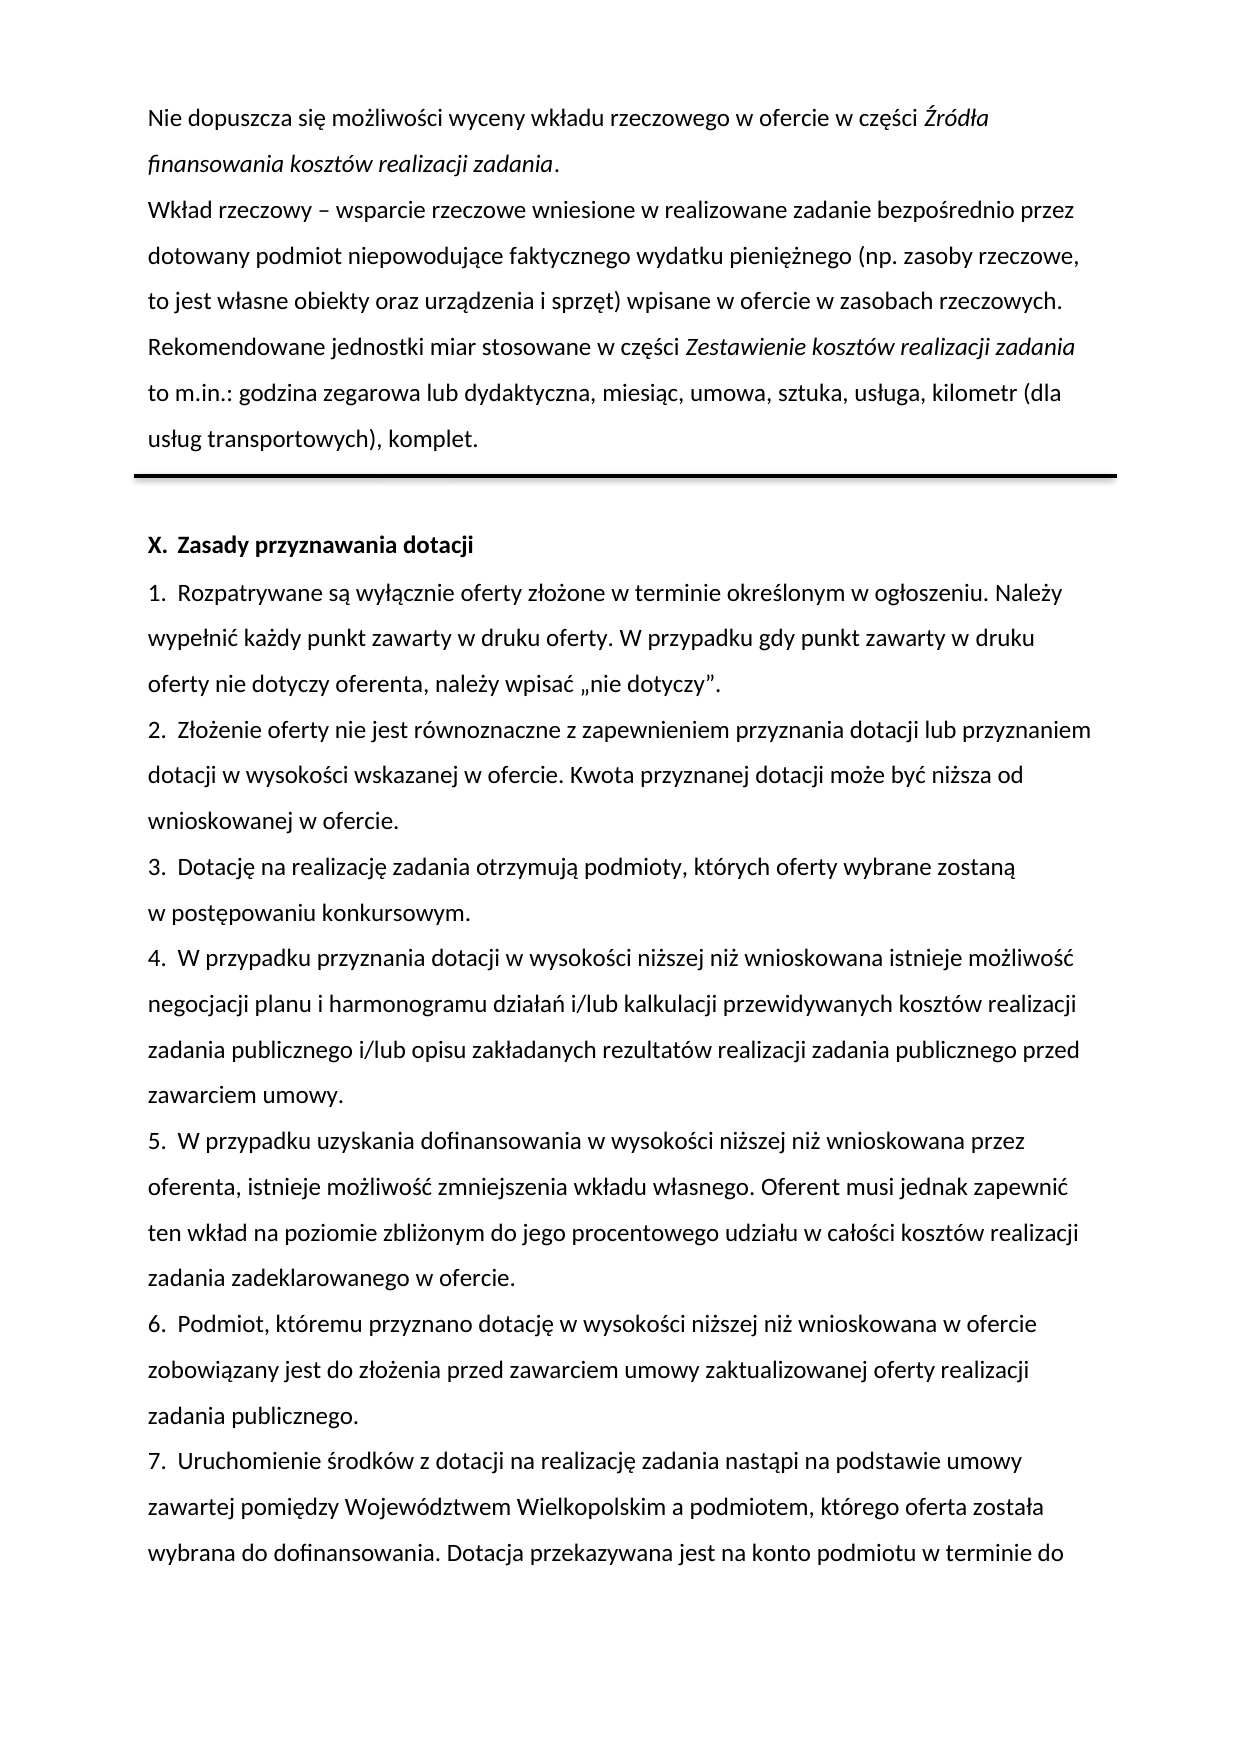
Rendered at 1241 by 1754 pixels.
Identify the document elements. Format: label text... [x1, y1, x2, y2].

text Nie dopuszcza się możliwości wyceny wkładu rzeczowego w ofercie w części Źródła finansowania kosztów realizacji zadania. [148, 103, 1092, 179]
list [148, 1446, 1092, 1567]
list Złożenie oferty nie jest równoznaczne z zapewnieniem przyznania dotacji lub przyznaniem dotacji w wysokości wskazanej w ofercie. Kwota przyznanej dotacji może być niższa od wnioskowanej w ofercie. [148, 714, 1092, 836]
list W przypadku przyznania dotacji w wysokości niższej niż wnioskowana istnieje możliwość negocjacji planu i harmonogramu działań i/lub kalkulacji przewidywanych kosztów realizacji zadania publicznego i/lub opisu zakładanych rezultatów realizacji zadania publicznego przed zawarciem umowy. [148, 942, 1092, 1110]
text Rekomendowane jednostki miar stosowane w części Zestawienie kosztów realizacji zadania to m.in.: godzina zegarowa lub dydaktyczna, miesiąc, umowa, sztuka, usługa, kilometr (dla usług transportowych), komplet. [148, 331, 1092, 453]
text Wkład rzeczowy – wsparcie rzeczowe wniesione w realizowane zadanie bezpośrednio przez dotowany podmiot niepowodujące faktycznego wydatku pieniężnego (np. zasoby rzeczowe, to jest własne obiekty oraz urządzenia i sprzęt) wpisane w ofercie w zasobach rzeczowych. [148, 194, 1092, 316]
list W przypadku uzyskania dofinansowania w wysokości niższej niż wnioskowana przez oferenta, istnieje możliwość zmniejszenia wkładu własnego. Oferent musi jednak zapewnić ten wkład na poziomie zbliżonym do jego procentowego udziału w całości kosztów realizacji zadania zadeklarowanego w ofercie. [148, 1125, 1092, 1293]
list Zasady przyznawania dotacji [148, 529, 1092, 560]
list Dotację na realizację zadania otrzymują podmioty, których oferty wybrane zostaną w postępowaniu konkursowym. [148, 851, 1092, 927]
list Podmiot, któremu przyznano dotację w wysokości niższej niż wnioskowana w ofercie zobowiązany jest do złożenia przed zawarciem umowy zaktualizowanej oferty realizacji zadania publicznego. [148, 1308, 1092, 1430]
list Rozpatrywane są wyłącznie oferty złożone w terminie określonym w ogłoszeniu. Należy wypełnić każdy punkt zawarty w druku oferty. W przypadku gdy punkt zawarty w druku oferty nie dotyczy oferenta, należy wpisać „nie dotyczy”. [148, 577, 1092, 699]
